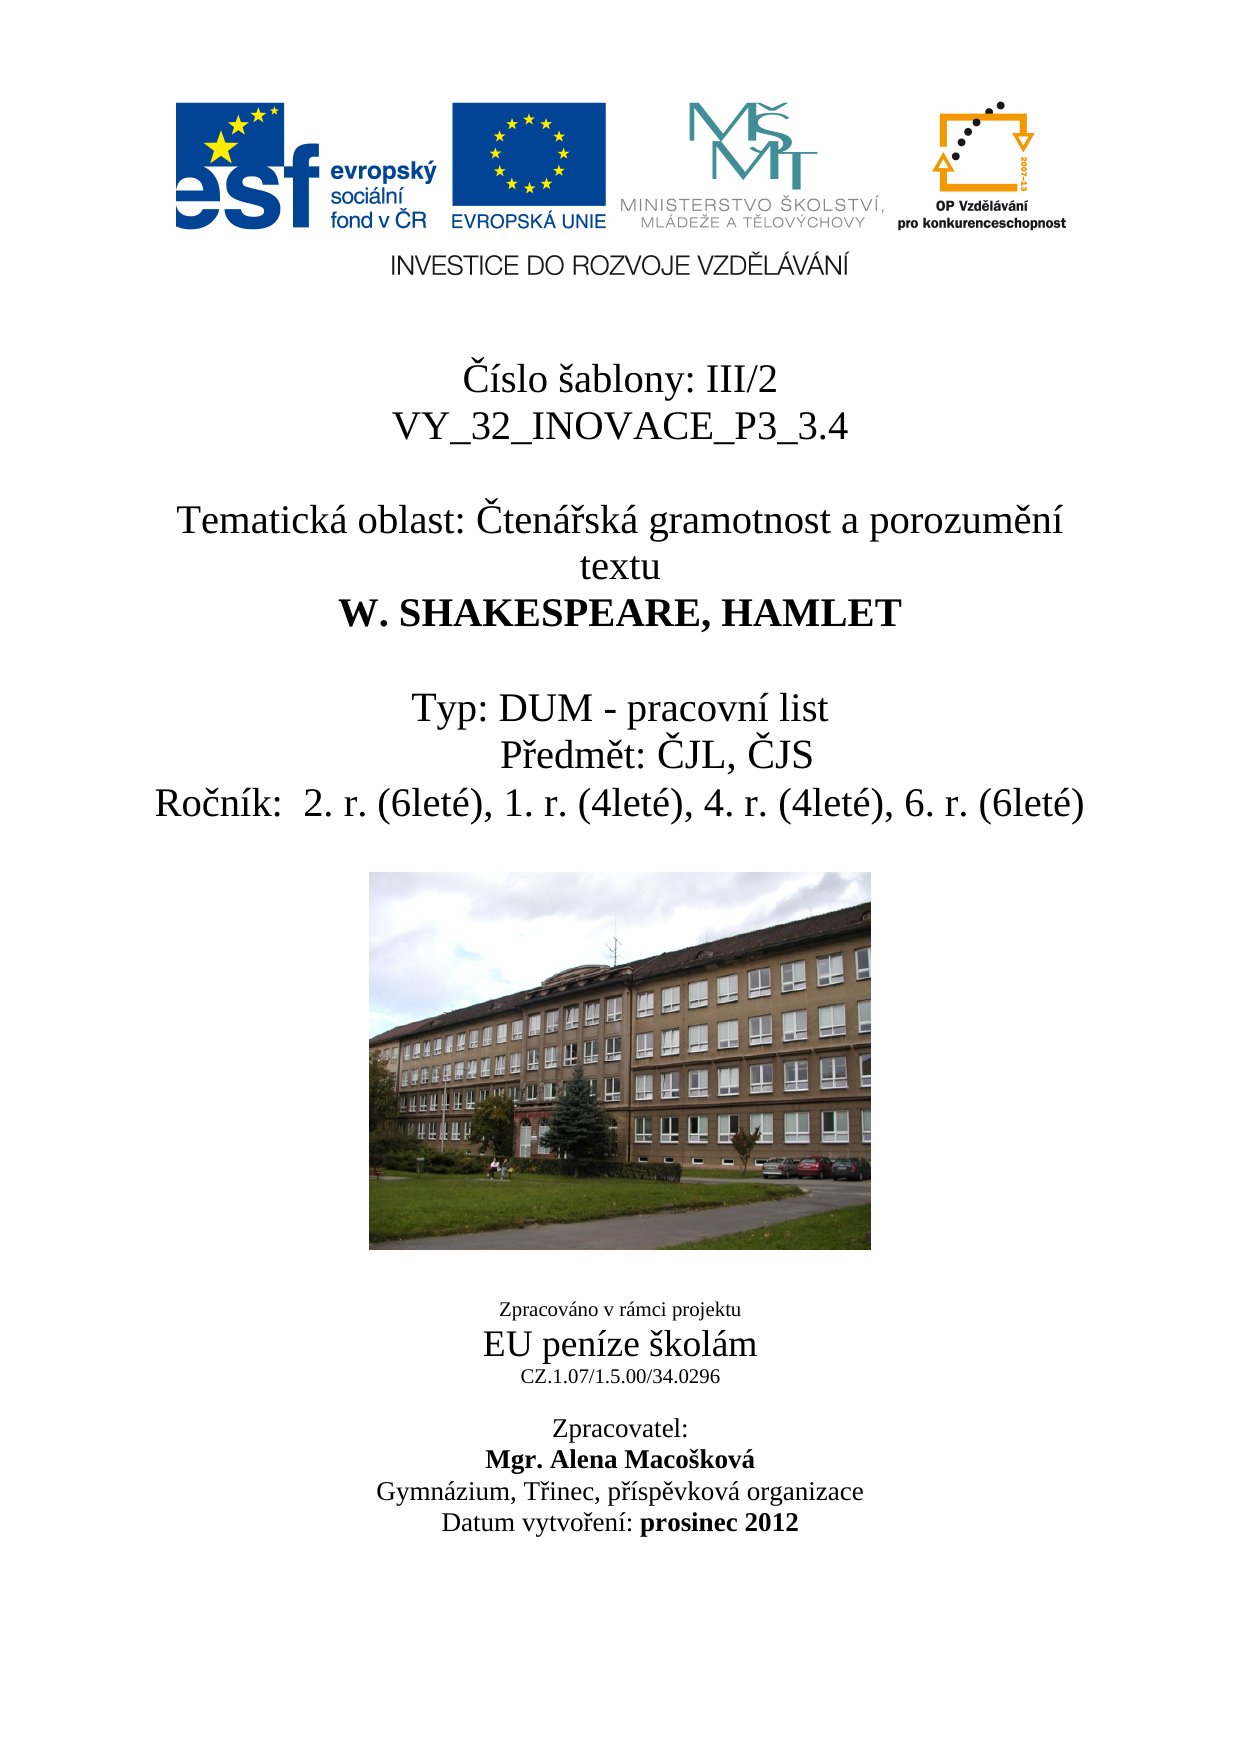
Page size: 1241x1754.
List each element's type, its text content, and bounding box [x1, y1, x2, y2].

picture [369, 872, 871, 1250]
text Zpracováno v rámci projektu [148, 1297, 1093, 1321]
text EU peníze školám [148, 1321, 1093, 1364]
text Gymnázium, Třinec, příspěvková organizace [148, 1475, 1093, 1506]
text Ročník: 2. r. (6leté), 1. r. (4leté), 4. r. (4leté), 6. r. (6leté) [148, 778, 1093, 825]
text CZ.1.07/1.5.00/34.0296 [148, 1364, 1093, 1388]
text Zpracovatel: Mgr. Alena Macošková [148, 1412, 1093, 1475]
text Datum vytvoření: prosinec 2012 [148, 1506, 1093, 1537]
text Předmět: ČJL, ČJS [148, 730, 1093, 778]
text VY_32_INOVACE_P3_3.4 [148, 401, 1093, 448]
picture [128, 62, 1127, 307]
text Typ: DUM - pracovní list [148, 682, 1093, 730]
text W. SHAKESPEARE, HAMLET [148, 588, 1093, 635]
text Tematická oblast: Čtenářská gramotnost a porozumění textu [148, 495, 1093, 588]
text Číslo šablony: III/2 [148, 355, 1093, 401]
